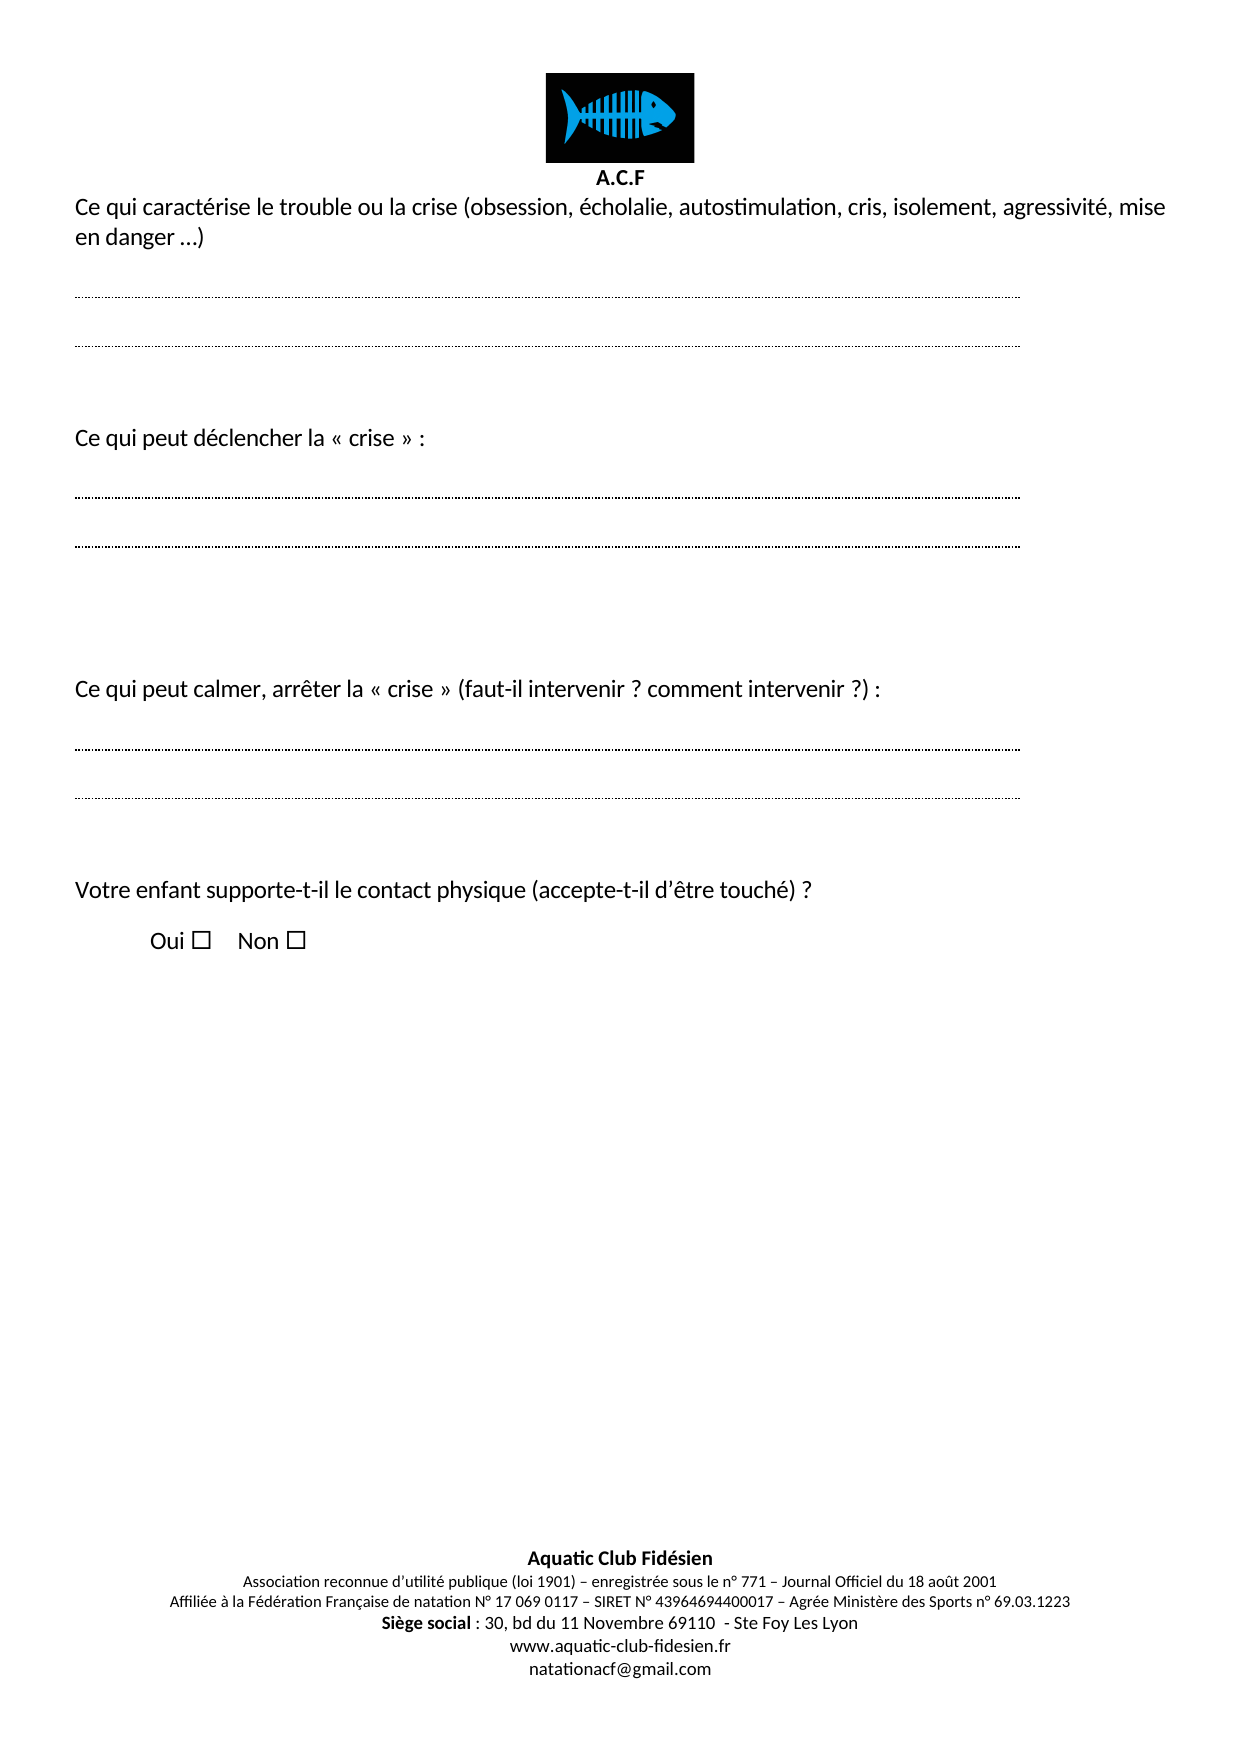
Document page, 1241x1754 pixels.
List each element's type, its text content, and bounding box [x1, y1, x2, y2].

text Ce qui caractérise le trouble ou la crise (obsession, écholalie, autostimulation, cris, isolement, agressivité, mise en danger …) [75, 191, 1165, 252]
text Oui Non [75, 925, 1165, 956]
text Ce qui peut calmer, arrêter la « crise » (faut-il intervenir ? comment intervenir ?) : [75, 673, 1165, 704]
text Votre enfant supporte-t-il le contact physique (accepte-t-il d’être touché) ? [75, 874, 1165, 904]
text Ce qui peut déclencher la « crise » : [75, 422, 1165, 452]
picture [545, 73, 695, 163]
